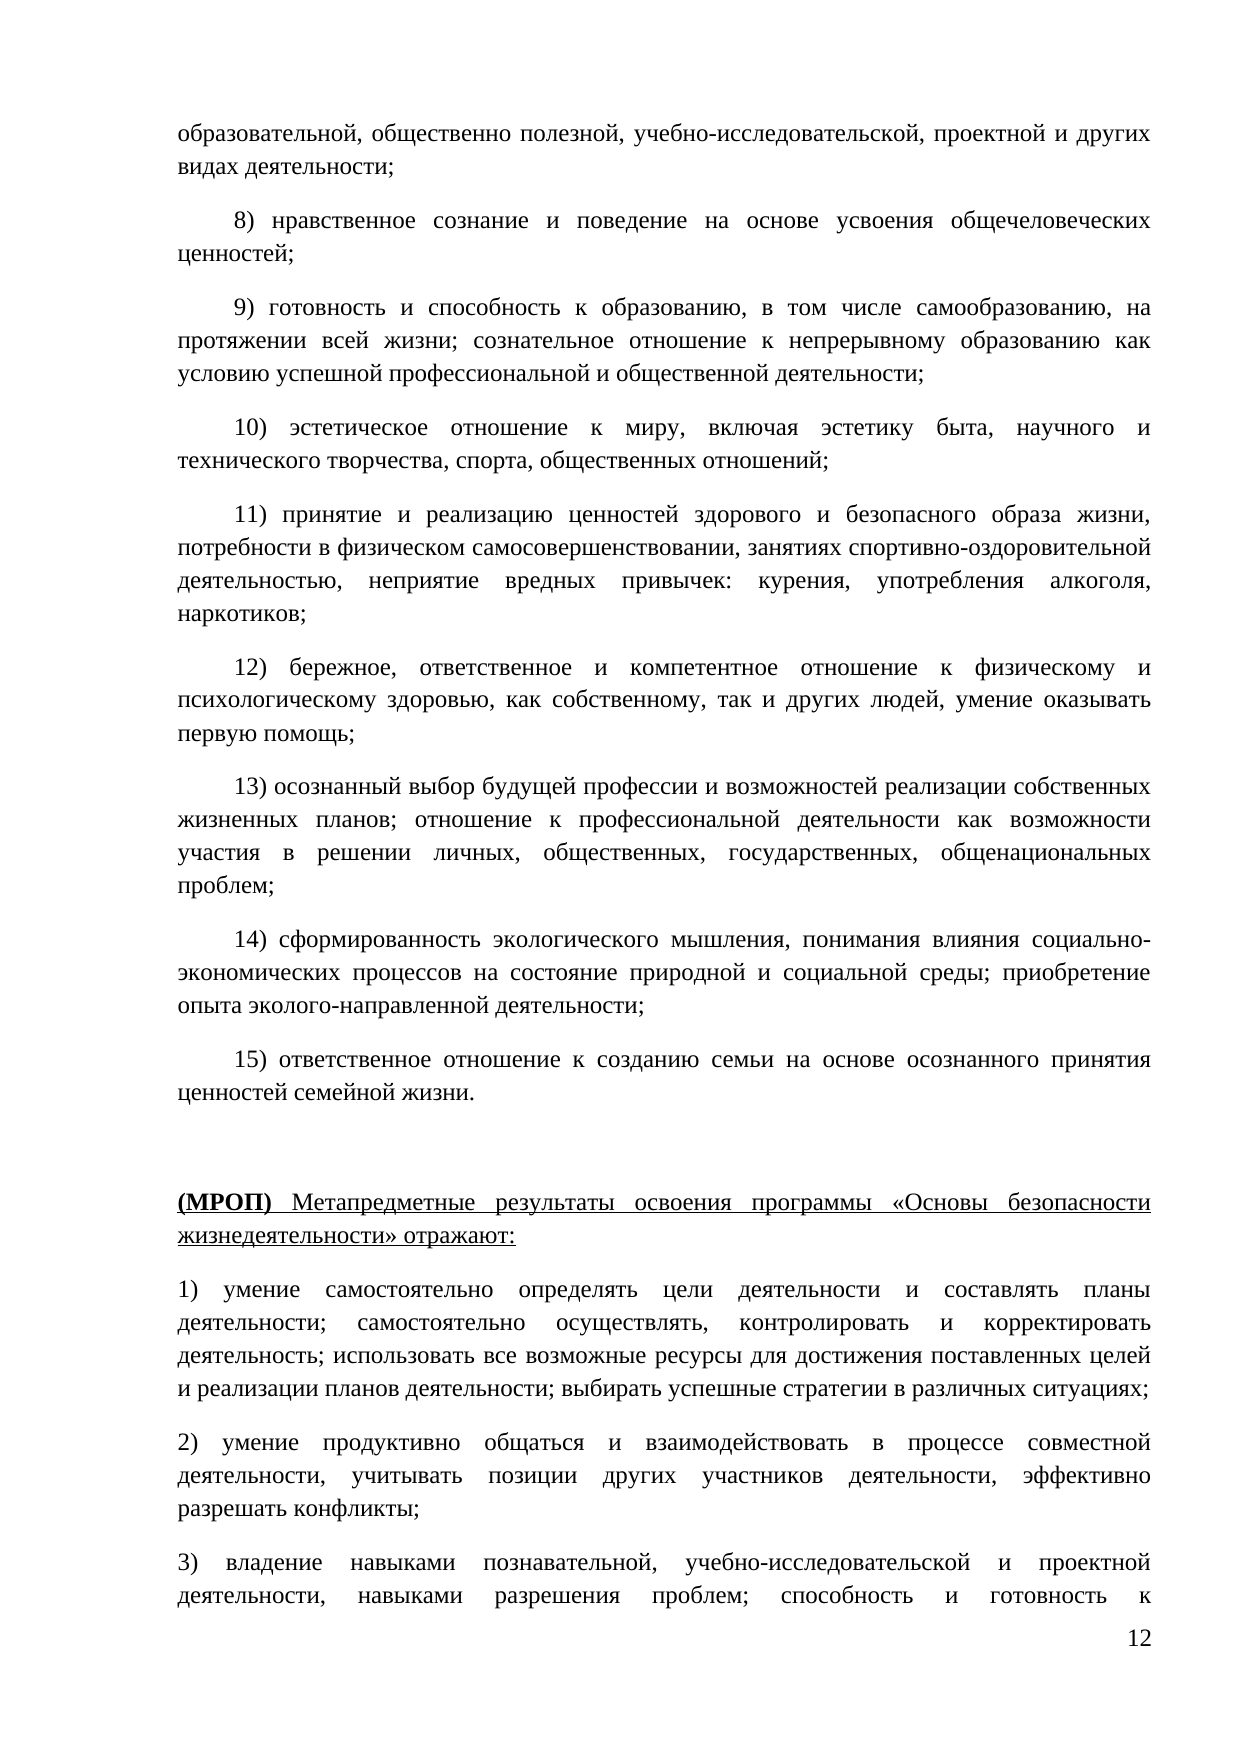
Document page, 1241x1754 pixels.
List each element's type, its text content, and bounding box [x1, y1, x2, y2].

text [177, 1547, 1152, 1608]
text 12) бережное, ответственное и компетентное отношение к физическому и психологическому здоровью, как собственному, так и других людей, умение оказывать первую помощь; [177, 652, 1152, 746]
text 11) принятие и реализацию ценностей здорового и безопасного образа жизни, потребности в физическом самосовершенствовании, занятиях спортивно-оздоровительной деятельностью, неприятие вредных привычек: курения, употребления алкоголя, наркотиков; [177, 499, 1152, 626]
text 1) умение самостоятельно определять цели деятельности и составлять планы деятельности; самостоятельно осуществлять, контролировать и корректировать деятельность; использовать все возможные ресурсы для достижения поставленных целей и реализации планов деятельности; выбирать успешные стратегии в различных ситуациях; [177, 1274, 1152, 1402]
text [177, 118, 1152, 180]
text 9) готовность и способность к образованию, в том числе самообразованию, на протяжении всей жизни; сознательное отношение к непрерывному образованию как условию успешной профессиональной и общественной деятельности; [177, 292, 1152, 387]
text 2) умение продуктивно общаться и взаимодействовать в процессе совместной деятельности, учитывать позиции других участников деятельности, эффективно разрешать конфликты; [177, 1427, 1152, 1522]
text 8) нравственное сознание и поведение на основе усвоения общечеловеческих ценностей; [177, 205, 1152, 267]
text 15) ответственное отношение к созданию семьи на основе осознанного принятия ценностей семейной жизни. [177, 1044, 1152, 1106]
text 10) эстетическое отношение к миру, включая эстетику быта, научного и технического творчества, спорта, общественных отношений; [177, 412, 1152, 473]
text 14) сформированность экологического мышления, понимания влияния социально-экономических процессов на состояние природной и социальной среды; приобретение опыта эколого-направленной деятельности; [177, 924, 1152, 1019]
text (МРОП) Метапредметные результаты освоения программы «Основы безопасности жизнедеятельности» отражают: [177, 1187, 1152, 1249]
text 13) осознанный выбор будущей профессии и возможностей реализации собственных жизненных планов; отношение к профессиональной деятельности как возможности участия в решении личных, общественных, государственных, общенациональных проблем; [177, 771, 1152, 899]
